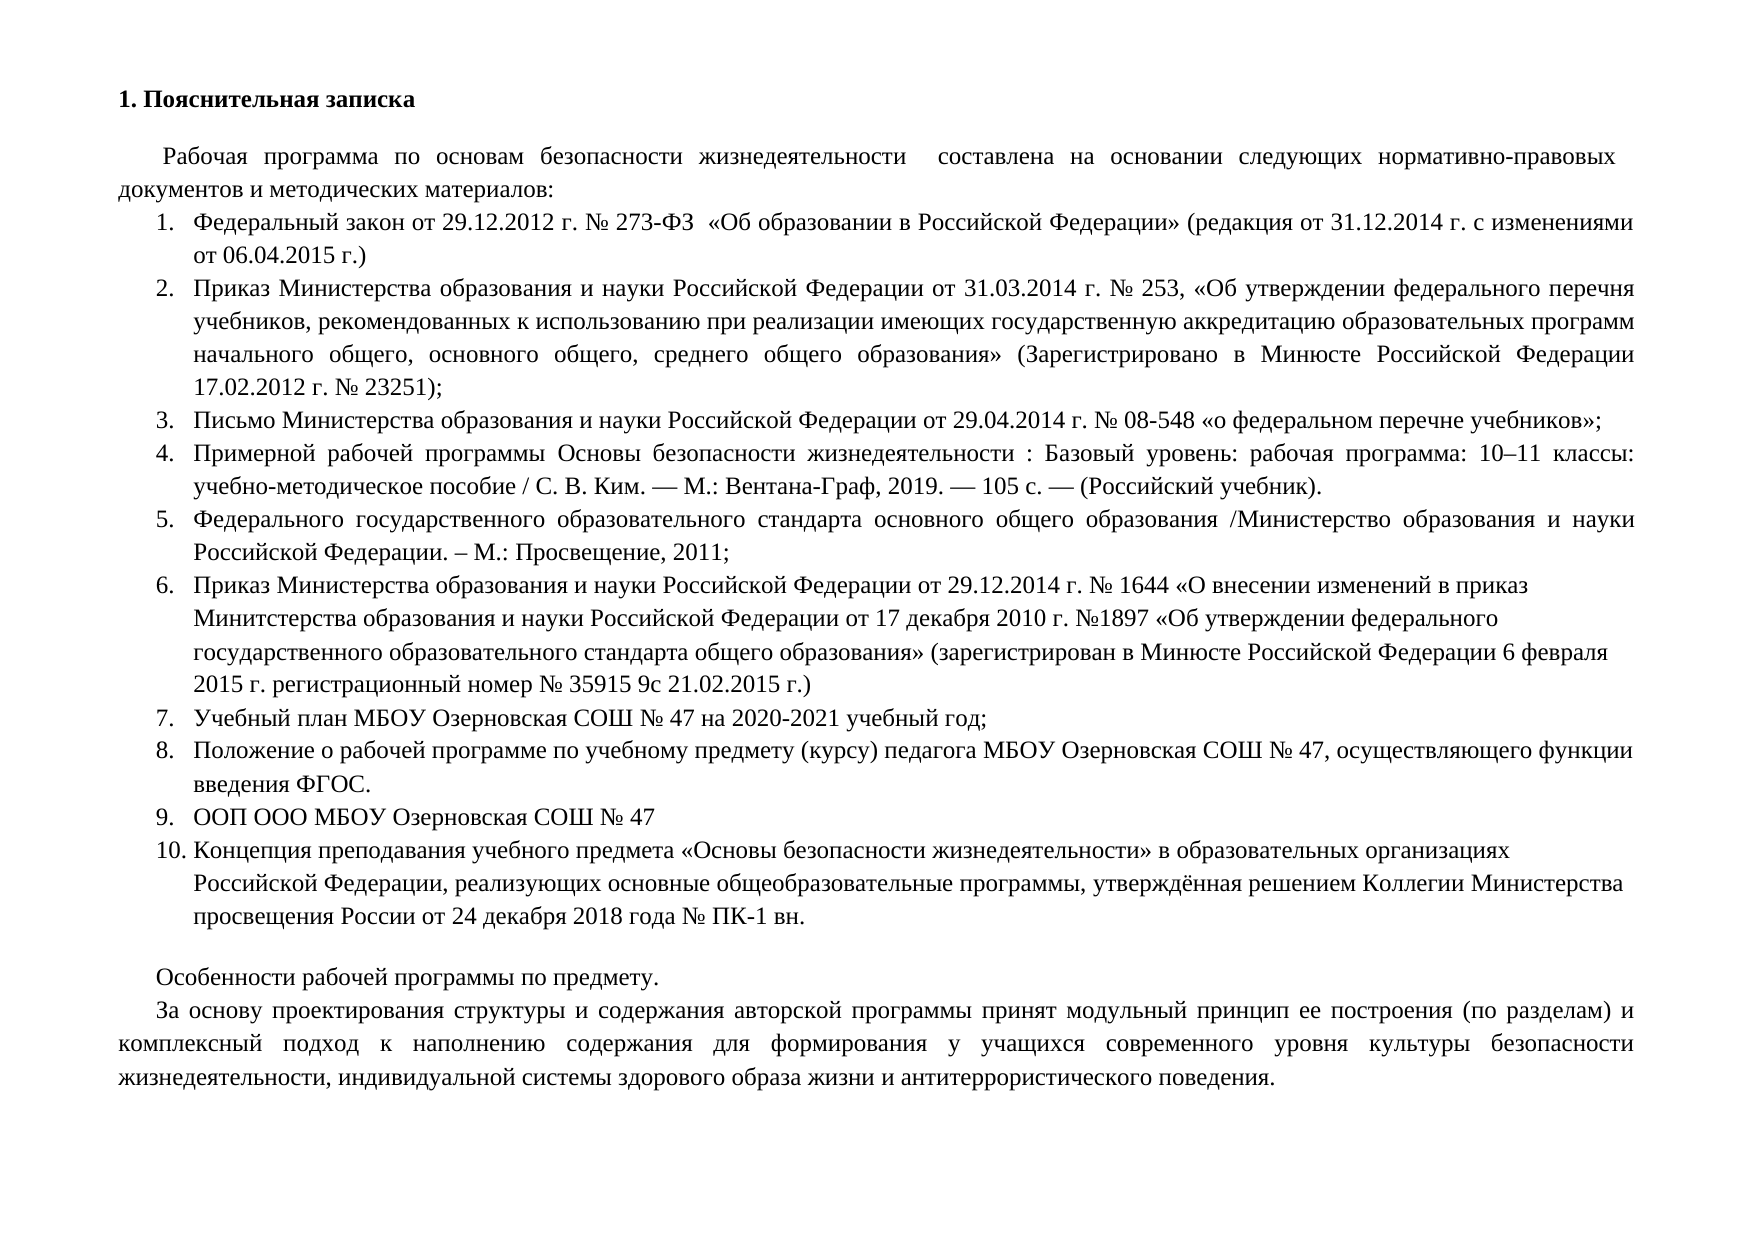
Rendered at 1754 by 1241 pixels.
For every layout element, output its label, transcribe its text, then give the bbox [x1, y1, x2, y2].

text Рабочая программа по основам безопасности жизнедеятельности составлена на основании следующих нормативно-правовых документов и методических материалов: [118, 141, 1618, 203]
list Примерной рабочей программы Основы безопасности жизнедеятельности : Базовый уровень: рабочая программа: 10–11 классы: учебно-методическое пособие / С. В. Ким. — М.: Вентана-Граф, 2019. — 105 с. — (Российский учебник). [156, 438, 1636, 500]
list Федеральный закон от 29.12.2012 г. № 273-ФЗ «Об образовании в Российской Федерации» (редакция от 31.12.2014 г. с изменениями от 06.04.2015 г.) [156, 207, 1636, 269]
text За основу проектирования структуры и содержания авторской программы принят модульный принцип ее построения (по разделам) и комплексный подход к наполнению содержания для формирования у учащихся современного уровня культуры безопасности жизнедеятельности, индивидуальной системы здорового образа жизни и антитеррористического поведения. [118, 996, 1636, 1090]
text Особенности рабочей программы по предмету. [118, 962, 1636, 991]
list Федерального государственного образовательного стандарта основного общего образования /Министерство образования и науки Российской Федерации. – М.: Просвещение, 2011; [156, 504, 1636, 566]
list Приказ Министерства образования и науки Российской Федерации от 31.03.2014 г. № 253, «Об утверждении федерального перечня учебников, рекомендованных к использованию при реализации имеющих государственную аккредитацию образовательных программ начального общего, основного общего, среднего общего образования» (Зарегистрировано в Минюсте Российской Федерации 17.02.2012 г. № 23251); [156, 273, 1636, 401]
list Письмо Министерства образования и науки Российской Федерации от 29.04.2014 г. № 08-548 «о федеральном перечне учебников»; [156, 405, 1636, 434]
list Концепция преподавания учебного предмета «Основы безопасности жизнедеятельности» в образовательных организациях Российской Федерации, реализующих основные общеобразовательные программы, утверждённая решением Коллегии Министерства просвещения России от 24 декабря 2018 года № ПК-1 вн. [156, 835, 1636, 929]
list ООП ООО МБОУ Озерновская СОШ № 47 [156, 802, 1636, 830]
list Положение о рабочей программе по учебному предмету (курсу) педагога МБОУ Озерновская СОШ № 47, осуществляющего функции введения ФГОС. [156, 736, 1636, 797]
list Учебный план МБОУ Озерновская СОШ № 47 на 2020-2021 учебный год; [156, 703, 1636, 731]
text 1. Пояснительная записка [118, 88, 1636, 112]
list Приказ Министерства образования и науки Российской Федерации от 29.12.2014 г. № 1644 «О внесении изменений в приказ Минитстерства образования и науки Российской Федерации от 17 декабря . №1897 «Об утверждении федерального государственного образовательного стандарта общего образования» (зарегистрирован в Минюсте Российской Федерации 6 февраля . регистрационный номер № 35915 9с 21.02.2015 г.) [156, 571, 1636, 698]
